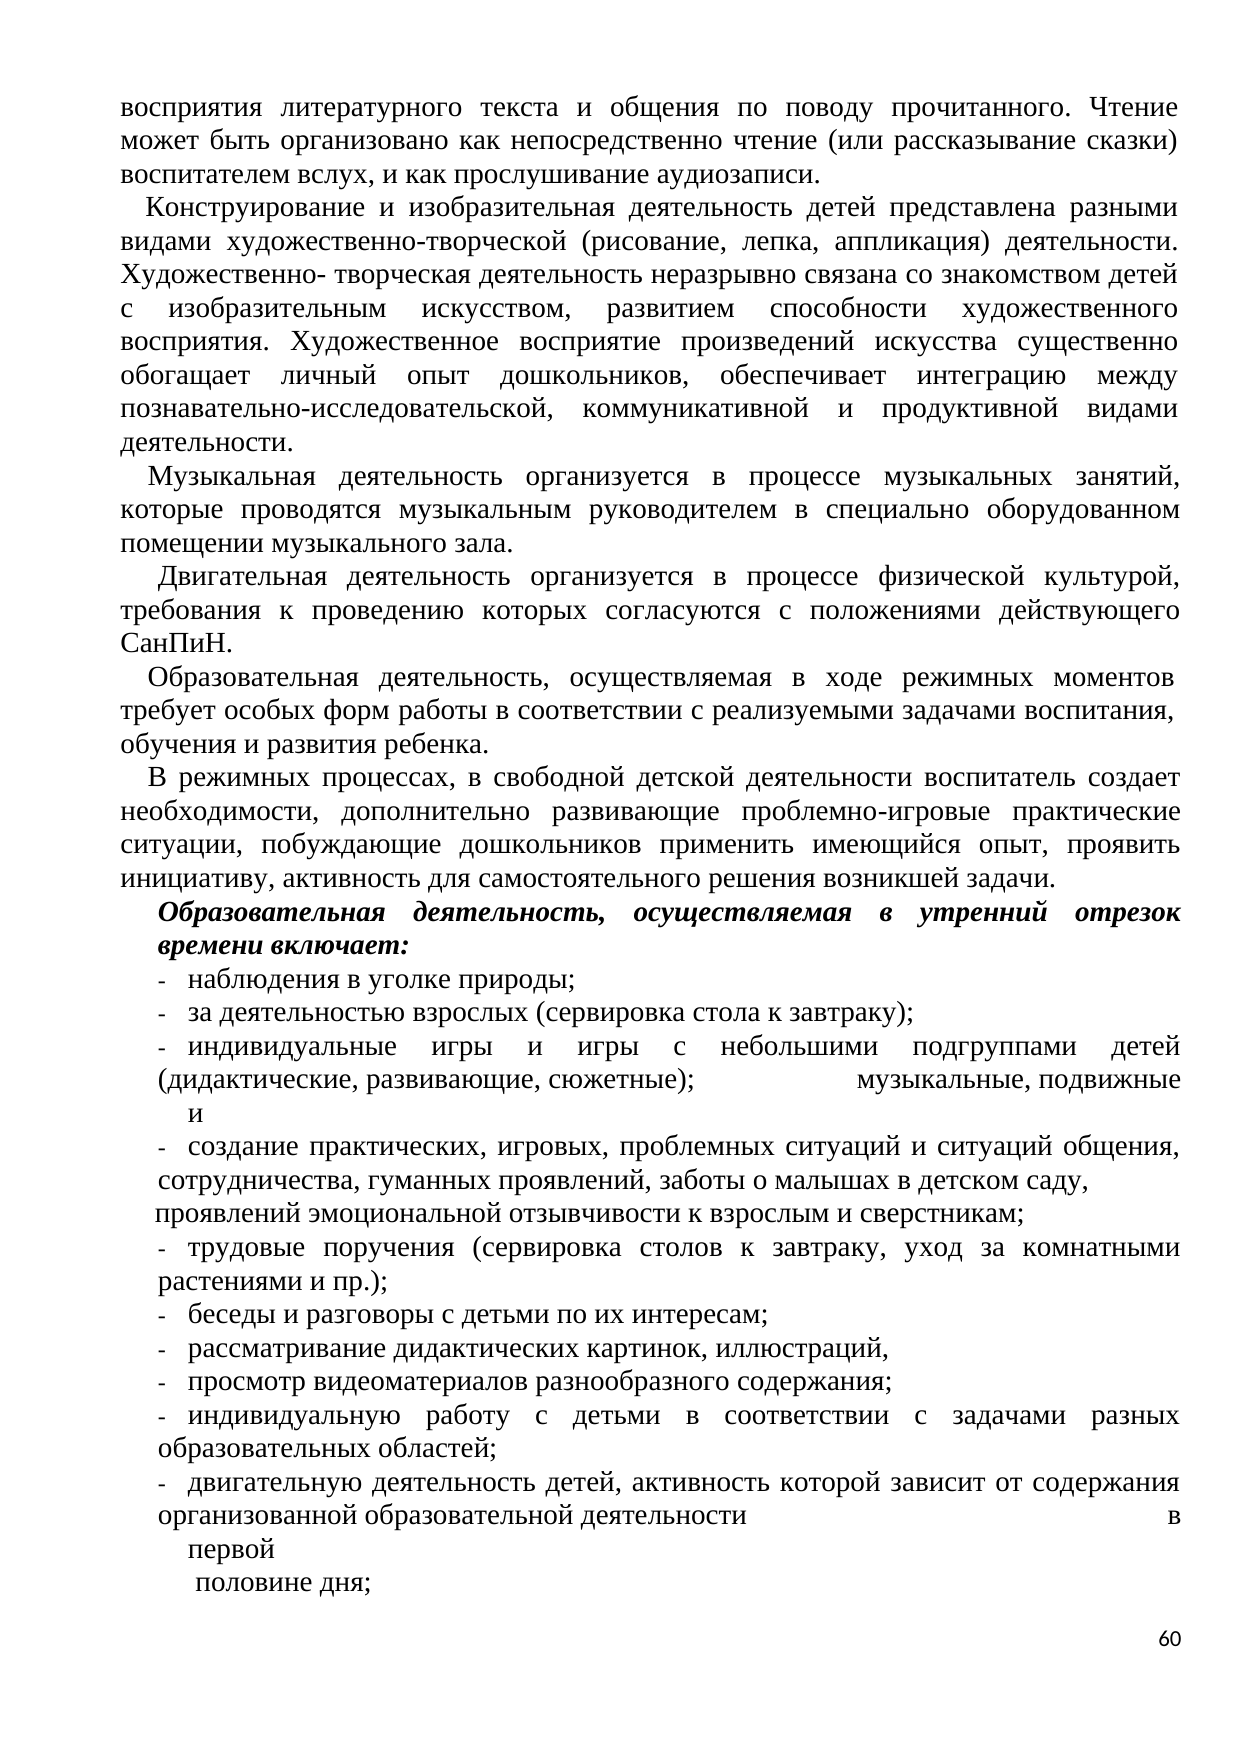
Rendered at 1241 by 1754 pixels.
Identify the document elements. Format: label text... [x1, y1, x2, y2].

text Образовательная деятельность, осуществляемая в ходе режимных моментов требует особых форм работы в соответствии с реализуемыми задачами воспитания, обучения и развития ребенка. [120, 659, 1176, 759]
list просмотр видеоматериалов разнообразного содержания; [158, 1363, 1181, 1397]
list трудовые поручения (сервировка столов к завтраку, уход за комнатными растениями и пр.); [158, 1229, 1181, 1296]
text В режимных процессах, в свободной детской деятельности воспитатель создает необходимости, дополнительно развивающие проблемно-игровые практические ситуации, побуждающие дошкольников применить имеющийся опыт, проявить инициативу, активность для самостоятельного решения возникшей задачи. [120, 759, 1181, 894]
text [120, 89, 1179, 189]
text половине дня; [195, 1564, 1181, 1598]
list индивидуальные игры и игры с небольшими подгруппами детей (дидактические, развивающие, сюжетные); музыкальные, подвижные и [158, 1028, 1181, 1128]
list рассматривание дидактических картинок, иллюстраций, [158, 1330, 1181, 1363]
list наблюдения в уголке природы; [158, 961, 1181, 994]
list беседы и разговоры с детьми по их интересам; [158, 1296, 1181, 1330]
text Образовательная деятельность, осуществляемая в утренний отрезок времени включает: [158, 894, 1181, 961]
text Конструирование и изобразительная деятельность детей представлена разными видами художественно-творческой (рисование, лепка, аппликация) деятельности. Художественно- творческая деятельность неразрывно связана со знакомством детей с изобразительным искусством, развитием способности художественного восприятия. Художественное восприятие произведений искусства существенно обогащает личный опыт дошкольников, обеспечивает интеграцию между познавательно-исследовательской, коммуникативной и продуктивной видами деятельности. [120, 189, 1179, 458]
list создание практических, игровых, проблемных ситуаций и ситуаций общения, сотрудничества, гуманных проявлений, заботы о малышах в детском саду, [158, 1128, 1181, 1196]
list индивидуальную работу с детьми в соответствии с задачами разных образовательных областей; [158, 1397, 1181, 1464]
text Двигательная деятельность организуется в процессе физической культурой, требования к проведению которых согласуются с положениями действующего СанПиН. [120, 558, 1181, 659]
list двигательную деятельность детей, активность которой зависит от содержания организованной образовательной деятельности в первой [158, 1464, 1181, 1564]
text проявлений эмоциональной отзывчивости к взрослым и сверстникам; [118, 1196, 1181, 1229]
list за деятельностью взрослых (сервировка стола к завтраку); [158, 994, 1181, 1028]
text Музыкальная деятельность организуется в процессе музыкальных занятий, которые проводятся музыкальным руководителем в специально оборудованном помещении музыкального зала. [120, 458, 1181, 558]
